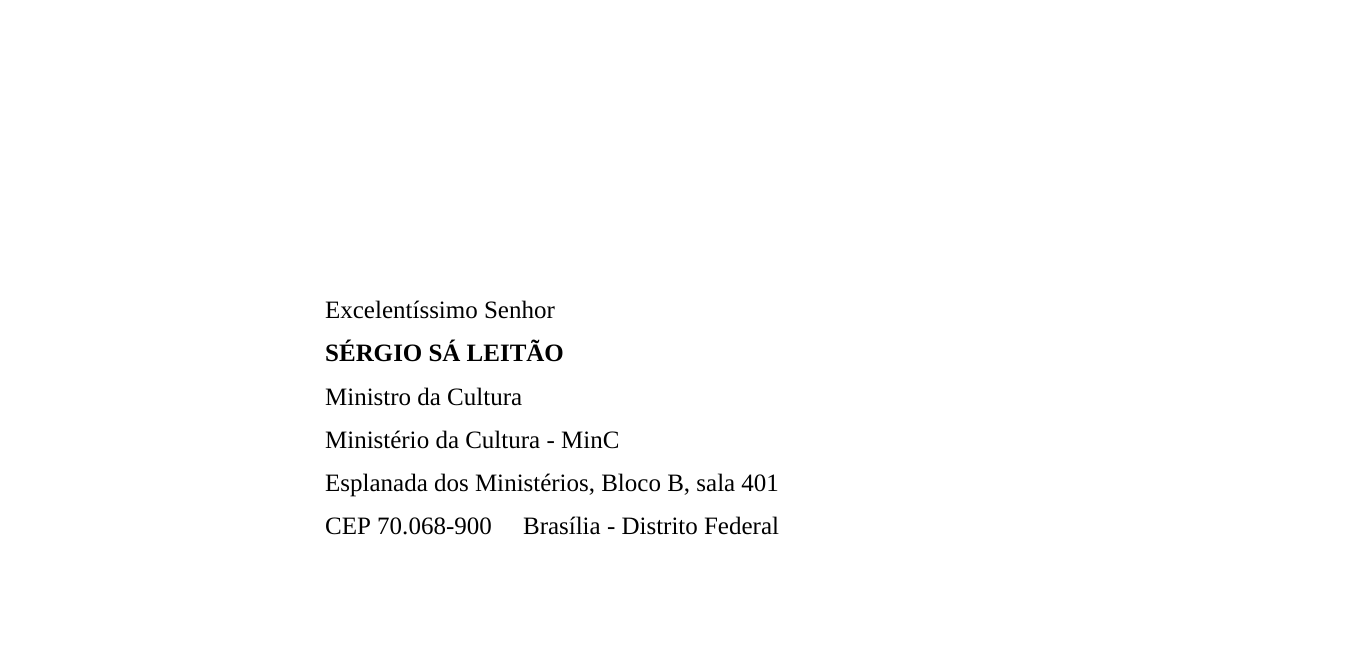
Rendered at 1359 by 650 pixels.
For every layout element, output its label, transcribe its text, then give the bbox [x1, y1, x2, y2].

text Ministro da Cultura [325, 382, 1270, 410]
text Excelentíssimo Senhor [325, 295, 1270, 324]
text SÉRGIO SÁ LEITÃO [325, 338, 1270, 367]
text Ministério da Cultura - MinC Esplanada dos Ministérios, Bloco B, sala 401 CEP 70.068-900 Brasília - Distrito Federal [325, 425, 1270, 540]
